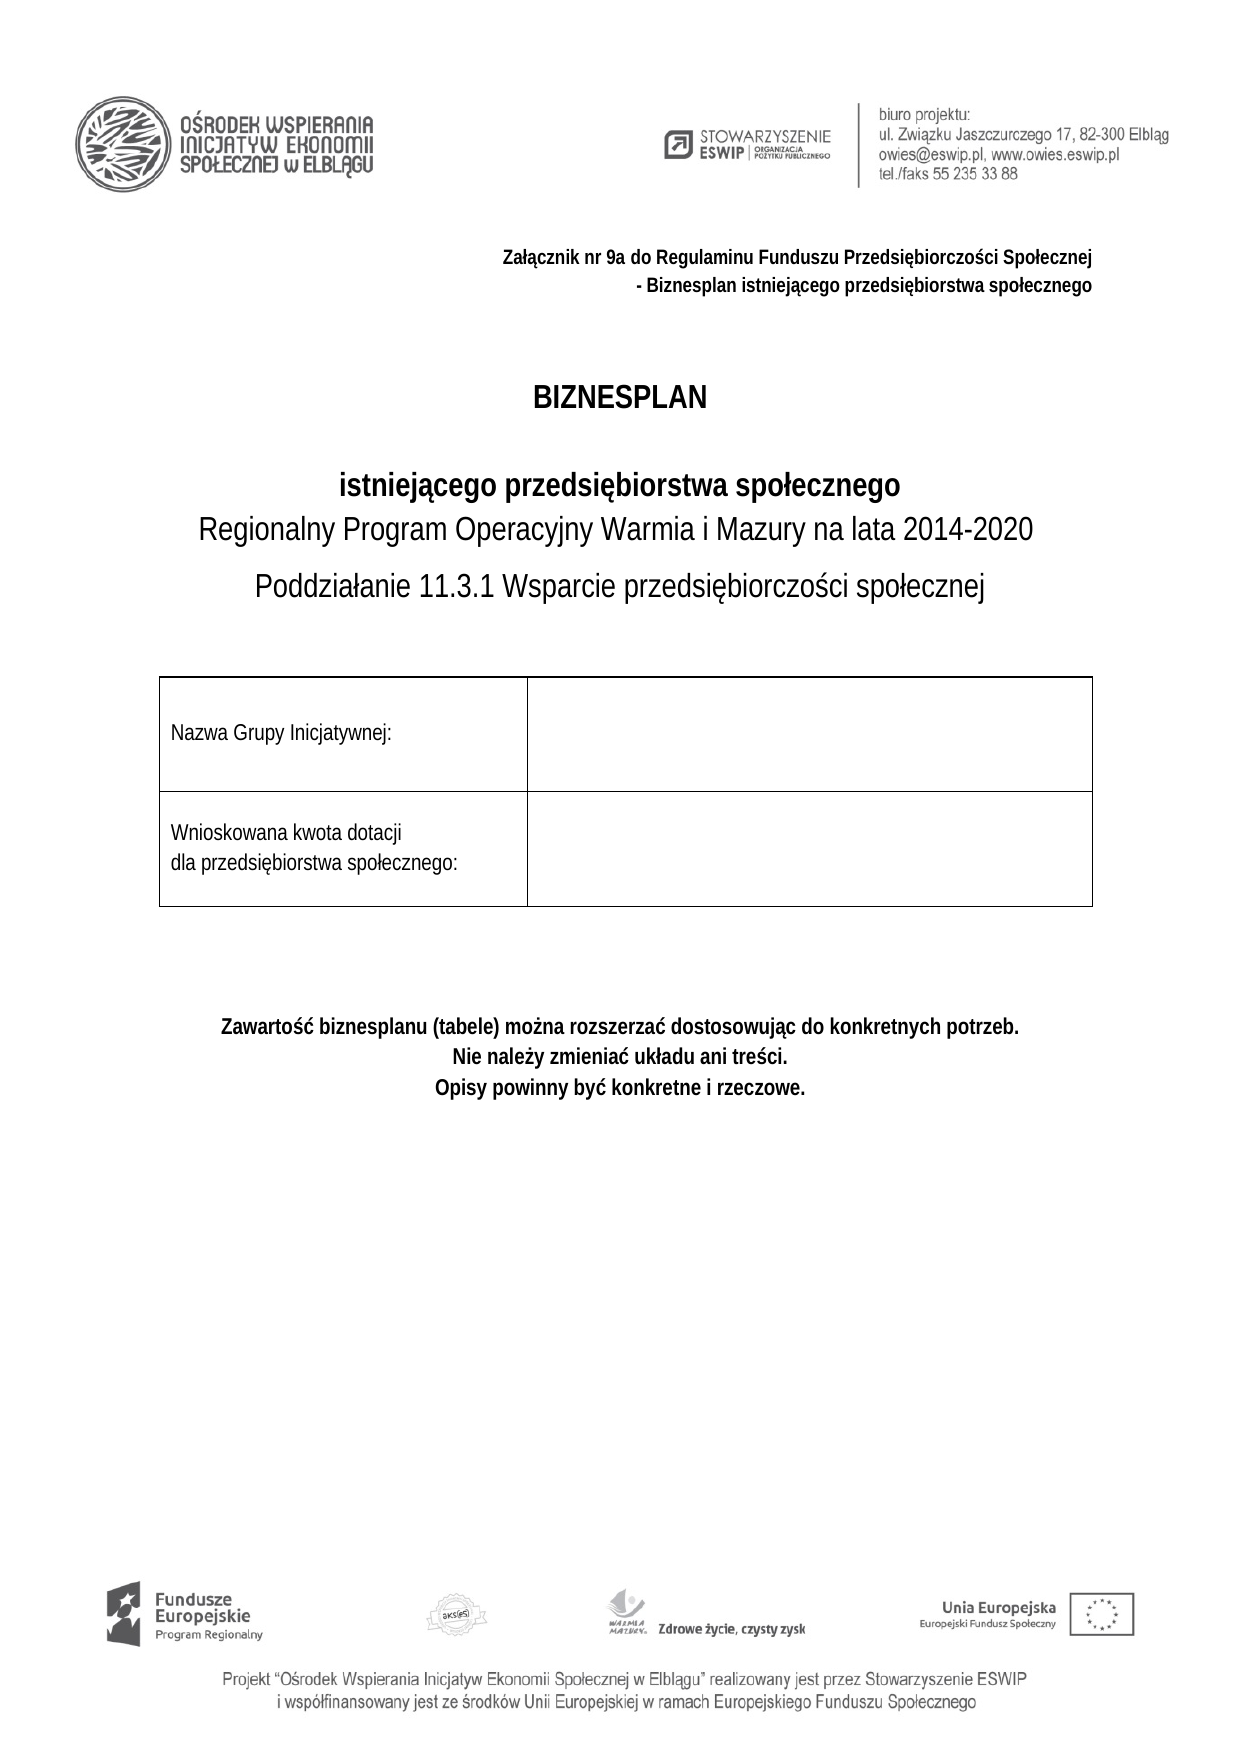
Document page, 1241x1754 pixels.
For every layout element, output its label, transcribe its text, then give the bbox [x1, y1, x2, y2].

table_header Nazwa Grupy Inicjatywnej: [160, 678, 527, 791]
text Załącznik nr 9a do Regulaminu Funduszu Przedsiębiorczości Społecznej [148, 244, 1093, 268]
subtitle Regionalny Program Operacyjny Warmia i Mazury na lata 2014-2020 Poddziałanie 11.3.1 Wsparcie przedsiębiorczości społecznej [148, 509, 1093, 604]
text Opisy powinny być konkretne i rzeczowe. [148, 1073, 1093, 1100]
text Zawartość biznesplanu (tabele) można rozszerzać dostosowując do konkretnych potrzeb. [148, 1013, 1093, 1039]
table_cell Wnioskowana kwota dotacji dla przedsiębiorstwa społecznego: [160, 792, 527, 906]
table_header [528, 678, 1092, 791]
text BIZNESPLAN [148, 377, 1093, 415]
text Nie należy zmieniać układu ani treści. [148, 1043, 1093, 1070]
picture [1, 0, 1241, 1753]
text - Biznesplan istniejącego przedsiębiorstwa społecznego [148, 273, 1093, 329]
text istniejącego przedsiębiorstwa społecznego [148, 465, 1093, 503]
table_cell [528, 792, 1092, 906]
